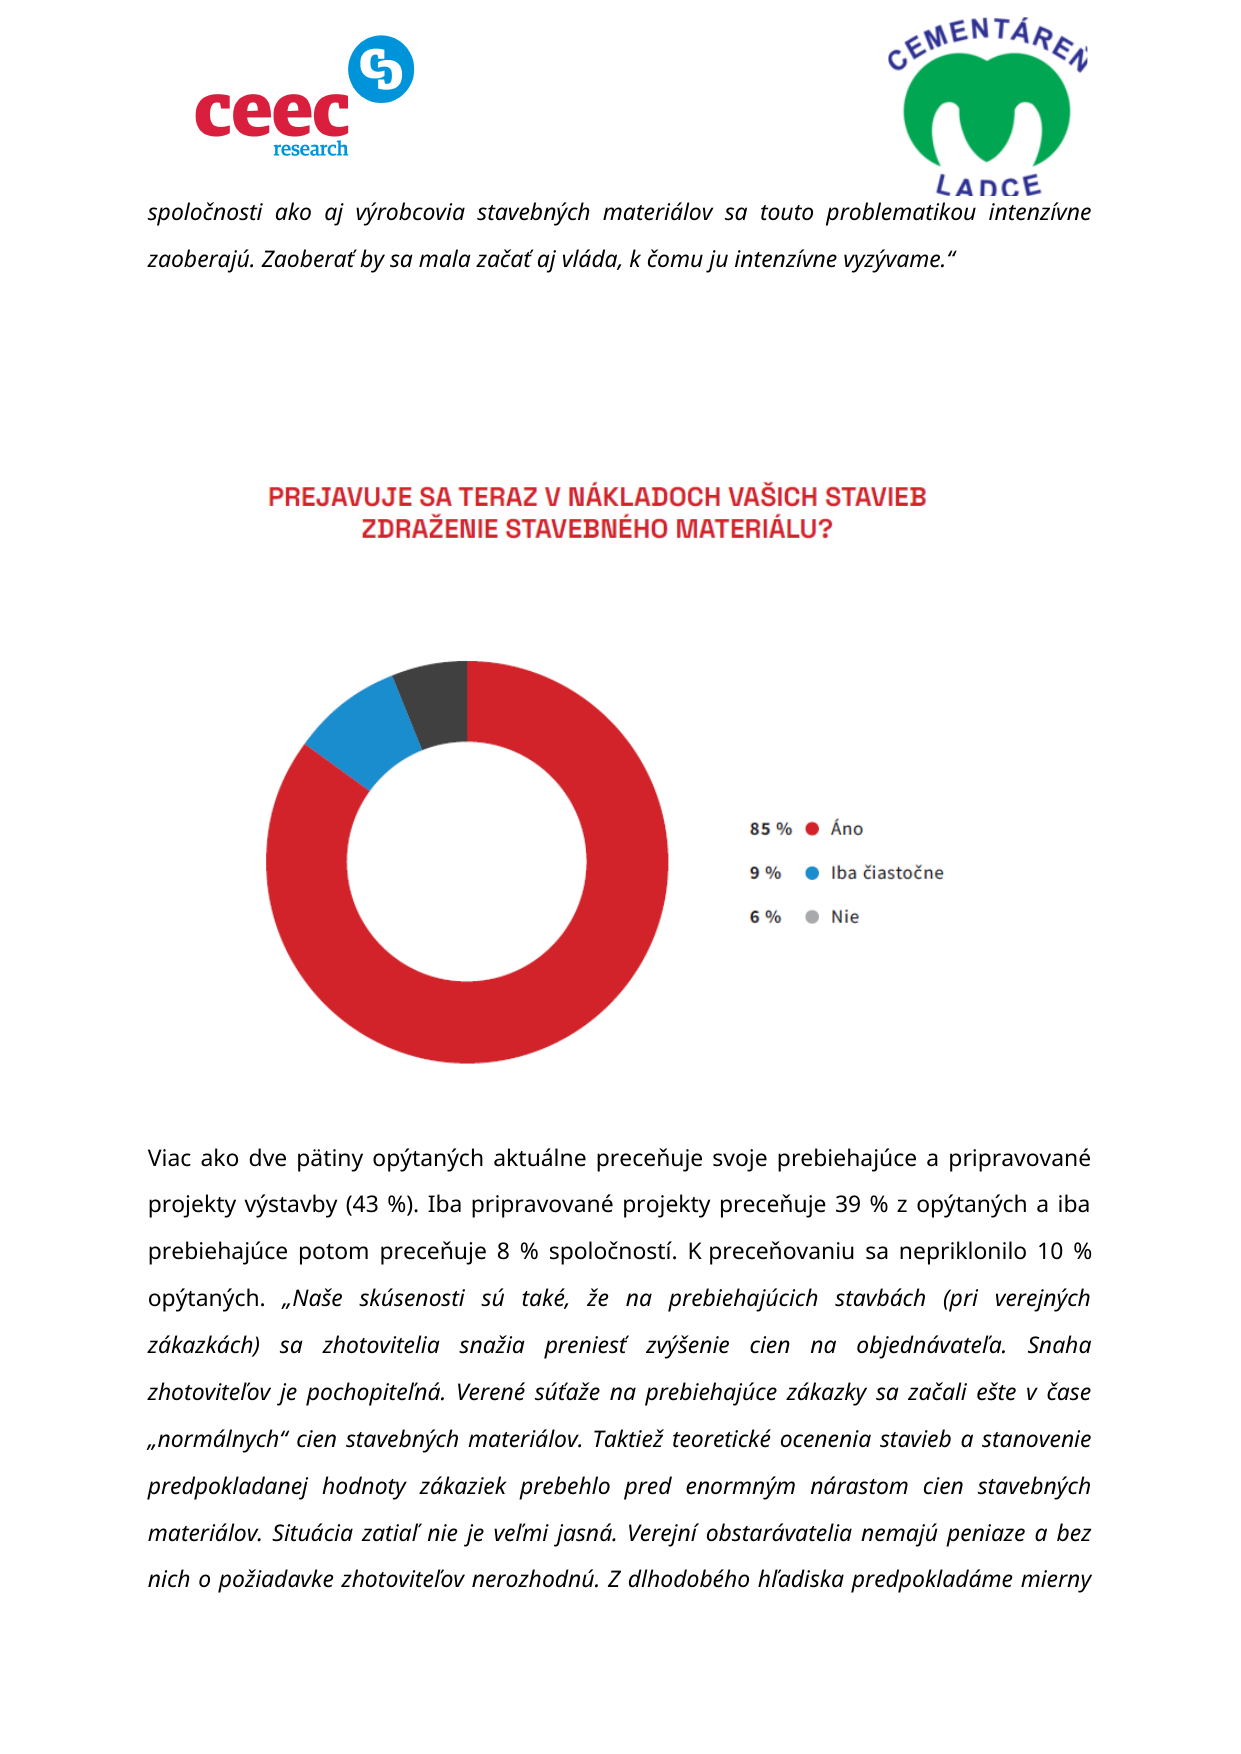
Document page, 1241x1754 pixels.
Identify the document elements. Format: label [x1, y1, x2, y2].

picture [147, 14, 457, 181]
text [148, 1141, 1093, 1594]
picture [231, 474, 1008, 1079]
picture [888, 17, 1088, 196]
text [148, 148, 1093, 274]
